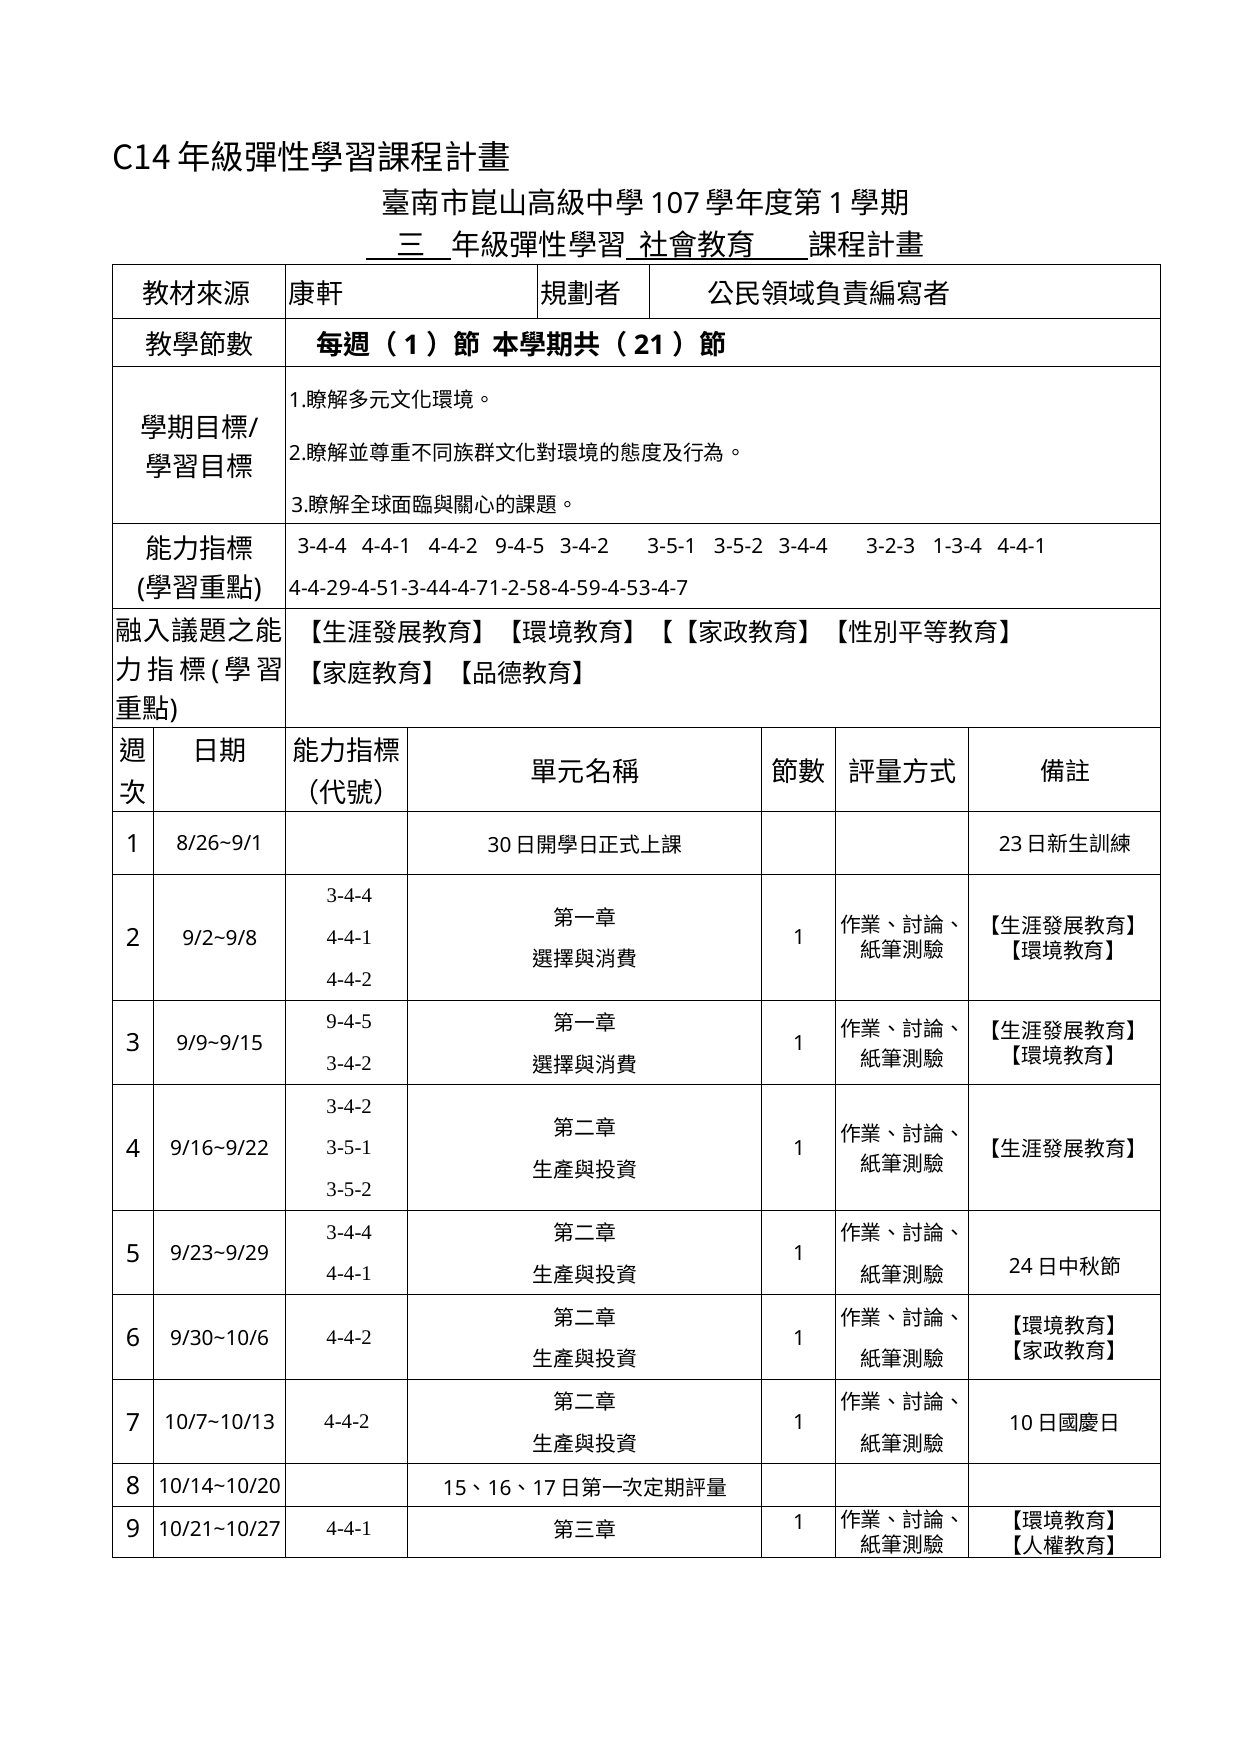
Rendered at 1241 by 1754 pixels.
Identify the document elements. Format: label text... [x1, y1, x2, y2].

text 三 年級彈性學習 社會教育 課程計畫 [162, 222, 1128, 264]
table_cell 作業、討論、紙筆測驗 [836, 1211, 968, 1294]
table_cell 10/7~10/13 [154, 1380, 285, 1463]
table_cell 【環境教育】 【人權教育】 [969, 1507, 1160, 1557]
table_cell 23日新生訓練 [969, 812, 1160, 873]
table_cell [762, 1464, 835, 1506]
table_cell 7 [113, 1380, 153, 1463]
subtitle C14年級彈性學習課程計畫 [112, 131, 1128, 179]
table_cell 教學節數 [113, 319, 285, 366]
table_cell 3 [113, 1001, 153, 1084]
text 臺南市崑山高級中學107學年度第1學期 [162, 179, 1128, 222]
table_cell 能力指標 （代號） [286, 728, 407, 811]
table_cell 單元名稱 [408, 728, 761, 811]
table_cell 1 [113, 812, 153, 873]
table_cell 30日開學日正式上課 [408, 812, 761, 873]
table_cell 備註 [969, 728, 1160, 811]
table_cell 8/26~9/1 [154, 812, 285, 873]
table_cell 【生涯發展教育】 【環境教育】 [969, 875, 1160, 999]
table_cell 4-4-1 4-4-2 [286, 1507, 407, 1557]
table_cell 作業、討論、紙筆測驗 [836, 1295, 968, 1379]
table_cell 9 [113, 1507, 153, 1557]
table_cell 週次 [113, 728, 153, 811]
table_cell 日期 [154, 728, 285, 811]
table_cell 第三章 市場與貨幣 [408, 1507, 761, 1557]
table_cell 9/23~9/29 [154, 1211, 285, 1294]
table_cell 10/21~10/27 [154, 1507, 285, 1557]
table_cell 第二章 生產與投資 [408, 1380, 761, 1463]
table_cell 1 [762, 1211, 835, 1294]
table_cell 8 [113, 1464, 153, 1506]
table_cell 6 [113, 1295, 153, 1379]
table_cell 1 [762, 1380, 835, 1463]
table_cell 融入議題之能力指標(學習重點) [113, 609, 285, 727]
table_cell 學期目標/ 學習目標 [113, 367, 285, 523]
table_cell 9/30~10/6 [154, 1295, 285, 1379]
table_cell 【生涯發展教育】 [969, 1085, 1160, 1210]
table_cell 9/2~9/8 [154, 875, 285, 999]
table_cell [969, 1464, 1160, 1506]
table_cell 4 [113, 1085, 153, 1210]
table_cell [836, 1464, 968, 1506]
table_cell 評量方式 [836, 728, 968, 811]
table_cell 10/14~10/20 [154, 1464, 285, 1506]
table_cell [286, 812, 407, 873]
table_cell 1 [762, 1507, 835, 1557]
table_cell 3-4-4 4-4-1 [286, 1211, 407, 1294]
table_cell 10日國慶日 [969, 1380, 1160, 1463]
table_header 公民領域負責編寫者 [650, 265, 1160, 318]
table_cell 第二章 生產與投資 [408, 1085, 761, 1210]
table_cell 24日中秋節 [969, 1211, 1160, 1294]
table_cell 節數 [762, 728, 835, 811]
table_cell 第一章 選擇與消費 [408, 875, 761, 999]
table_cell 3-4-2 3-5-1 3-5-2 [286, 1085, 407, 1210]
table_cell 3-4-4 4-4-1 4-4-2 9-4-5 3-4-2 3-5-1 3-5-2 3-4-4 3-2-3 1-3-4 4-4-1 4-4-2 9-4-5 1-3-4 4-4-7 1-2-5 8-4-5 9-4-5 3-4-7 [286, 524, 1160, 608]
table_cell 第一章 選擇與消費 [408, 1001, 761, 1084]
table_cell 作業、討論、紙筆測驗 [836, 1085, 968, 1210]
table_cell 15、16、17日第一次定期評量 [408, 1464, 761, 1506]
table_cell 能力指標 (學習重點) [113, 524, 285, 608]
table_cell 作業、討論、紙筆測驗 [836, 1380, 968, 1463]
table_cell 作業、討論、紙筆測驗 [836, 1507, 968, 1557]
table_cell 3-4-4 4-4-1 4-4-2 [286, 875, 407, 999]
table_cell 1 [762, 1001, 835, 1084]
table_cell 4-4-2 [286, 1295, 407, 1379]
table_cell 【生涯發展教育】 【環境教育】 [969, 1001, 1160, 1084]
table_cell 第二章 生產與投資 [408, 1211, 761, 1294]
table_cell 9/9~9/15 [154, 1001, 285, 1084]
table_cell 第二章 生產與投資 [408, 1295, 761, 1379]
table_header 康軒 [286, 265, 537, 318]
table_cell [286, 1464, 407, 1506]
table_cell 5 [113, 1211, 153, 1294]
table_cell 2 [113, 875, 153, 999]
table_cell [762, 812, 835, 873]
table_cell 每週（ 1 ）節 本學期共（ 21 ）節 [286, 319, 1160, 366]
table_cell [836, 812, 968, 873]
table_cell 作業、討論、紙筆測驗 [836, 1001, 968, 1084]
table_header 教材來源 [113, 265, 285, 318]
table_cell 4-4-2 [286, 1380, 407, 1463]
table_cell 【環境教育】 【家政教育】 [969, 1295, 1160, 1379]
table_cell 1 [762, 1085, 835, 1210]
table_cell 9/16~9/22 [154, 1085, 285, 1210]
table_header 規劃者 [538, 265, 649, 318]
table_cell 1 [762, 875, 835, 999]
table_cell 9-4-5 3-4-2 [286, 1001, 407, 1084]
table_cell 作業、討論、紙筆測驗 [836, 875, 968, 999]
table_cell 【生涯發展教育】【環境教育】【【家政教育】【性別平等教育】 【家庭教育】【品德教育】 [286, 609, 1160, 727]
table_cell 1.瞭解多元文化環境。 2.瞭解並尊重不同族群文化對環境的態度及行為。 3.瞭解全球面臨與關心的課題。 [286, 367, 1160, 523]
table_cell 1 [762, 1295, 835, 1379]
